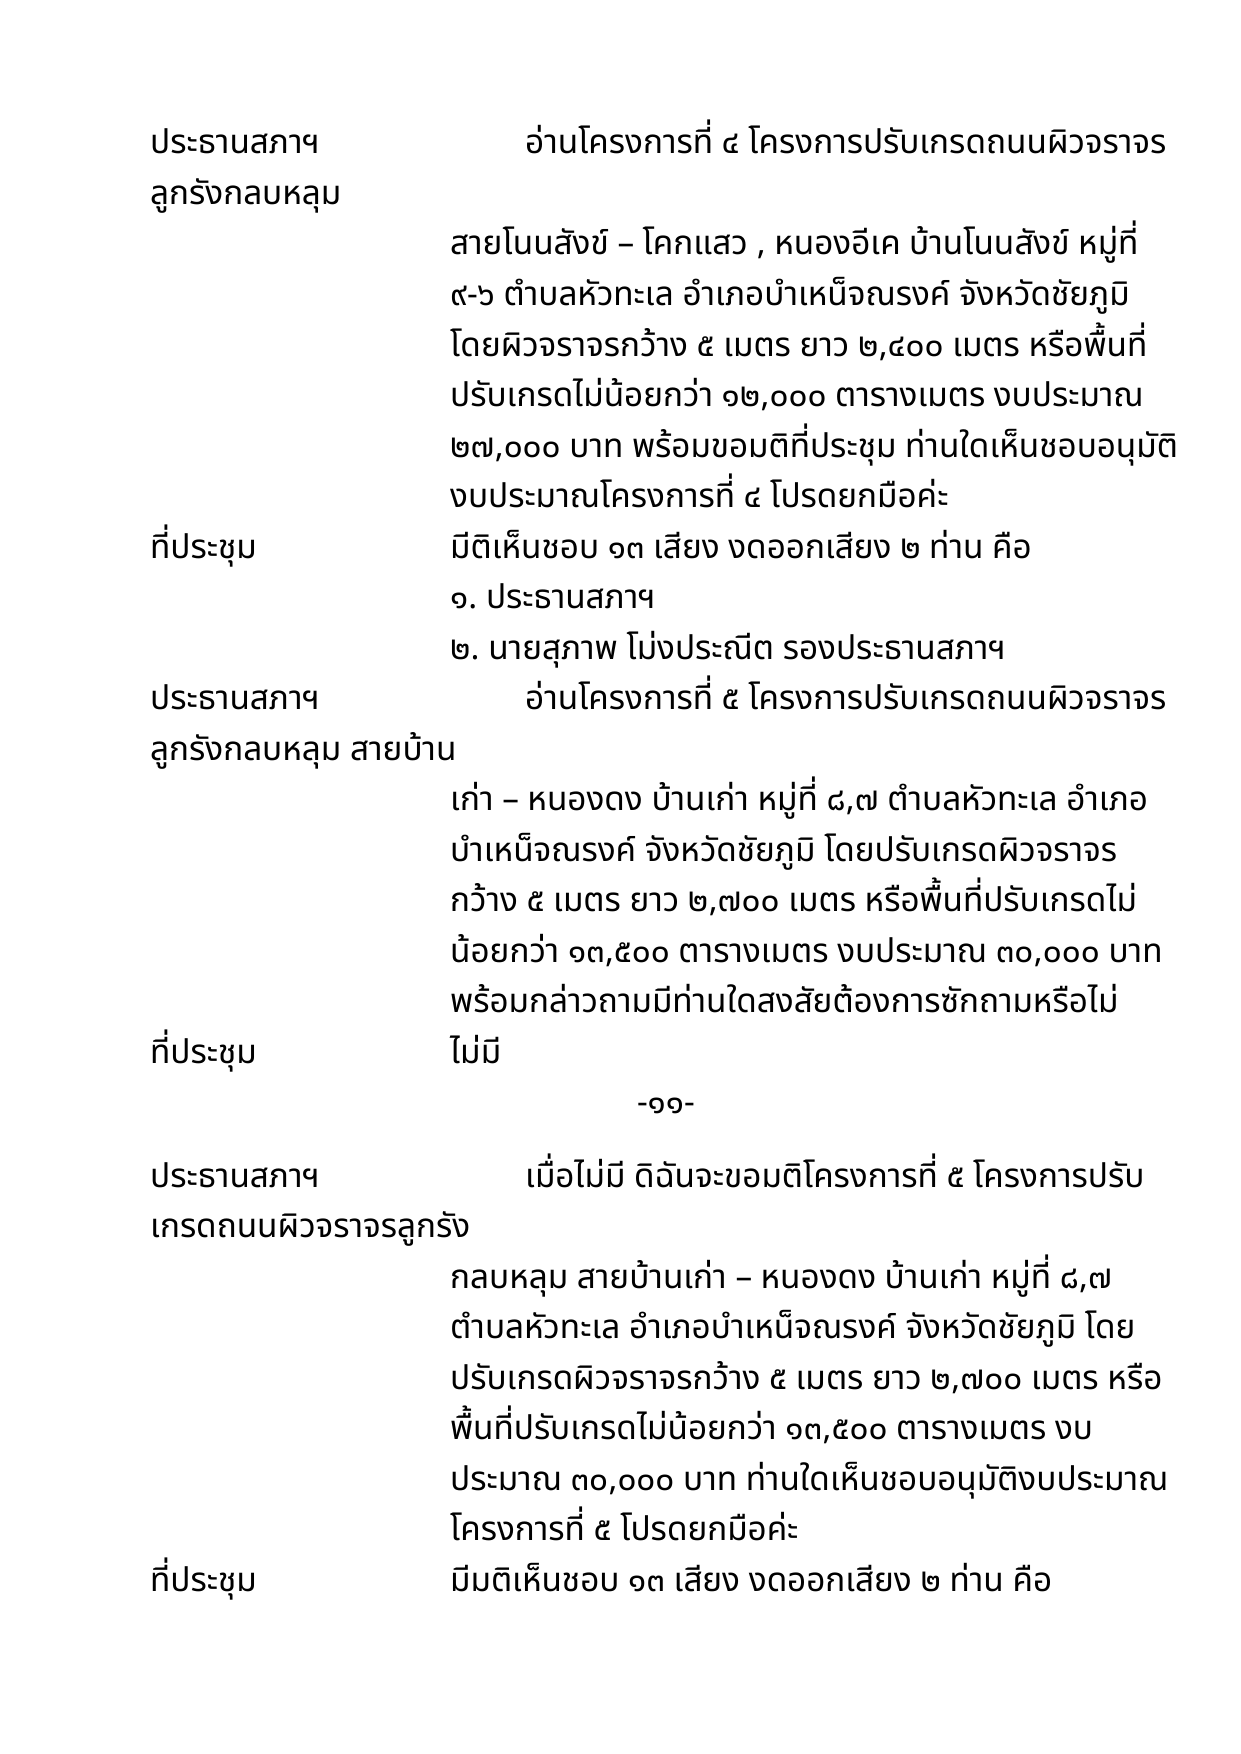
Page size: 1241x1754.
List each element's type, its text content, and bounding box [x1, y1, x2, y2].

text -๑๑- [150, 1078, 1181, 1129]
text ๒. นายสุภาพ โม่งประณีต รองประธานสภาฯ [375, 624, 1181, 674]
text เก่า – หนองดง บ้านเก่า หมู่ที่ ๘,๗ ตำบลหัวทะเล อำเภอบำเหน็จณรงค์ จังหวัดชัยภูมิ โดยปรับเกรดผิวจราจรกว้าง ๕ เมตร ยาว ๒,๗๐๐ เมตร หรือพื้นที่ปรับเกรดไม่น้อยกว่า ๑๓,๕๐๐ ตารางเมตร งบประมาณ ๓๐,๐๐๐ บาทพร้อมกล่าวถามมีท่านใดสงสัยต้องการซักถามหรือไม่ [450, 775, 1181, 1028]
text กลบหลุม สายบ้านเก่า – หนองดง บ้านเก่า หมู่ที่ ๘,๗ ตำบลหัวทะเล อำเภอบำเหน็จณรงค์ จังหวัดชัยภูมิ โดยปรับเกรดผิวจราจรกว้าง ๕ เมตร ยาว ๒,๗๐๐ เมตร หรือพื้นที่ปรับเกรดไม่น้อยกว่า ๑๓,๕๐๐ ตารางเมตร งบประมาณ ๓๐,๐๐๐ บาท ท่านใดเห็นชอบอนุมัติงบประมาณโครงการที่ ๕ โปรดยกมือค่ะ [450, 1252, 1181, 1556]
text ประธานสภาฯ อ่านโครงการที่ ๔ โครงการปรับเกรดถนนผิวจราจรลูกรังกลบหลุม [150, 118, 1181, 219]
text ๑. ประธานสภาฯ [450, 573, 1181, 624]
text สายโนนสังข์ – โคกแสว , หนองอีเค บ้านโนนสังข์ หมู่ที่ ๙-๖ ตำบลหัวทะเล อำเภอบำเหน็จณรงค์ จังหวัดชัยภูมิ โดยผิวจราจรกว้าง ๕ เมตร ยาว ๒,๔๐๐ เมตร หรือพื้นที่ปรับเกรดไม่น้อยกว่า ๑๒,๐๐๐ ตารางเมตร งบประมาณ ๒๗,๐๐๐ บาท พร้อมขอมติที่ประชุม ท่านใดเห็นชอบอนุมัติงบประมาณโครงการที่ ๔ โปรดยกมือค่ะ [450, 219, 1181, 523]
text ที่ประชุม ไม่มี [150, 1028, 1181, 1078]
text ประธานสภาฯ เมื่อไม่มี ดิฉันจะขอมติโครงการที่ ๕ โครงการปรับเกรดถนนผิวจราจรลูกรัง [150, 1152, 1181, 1252]
text ประธานสภาฯ อ่านโครงการที่ ๕ โครงการปรับเกรดถนนผิวจราจรลูกรังกลบหลุม สายบ้าน [150, 674, 1181, 775]
text ที่ประชุม มีติเห็นชอบ ๑๓ เสียง งดออกเสียง ๒ ท่าน คือ [150, 523, 1181, 573]
text ที่ประชุม มีมติเห็นชอบ ๑๓ เสียง งดออกเสียง ๒ ท่าน คือ [150, 1556, 1181, 1606]
